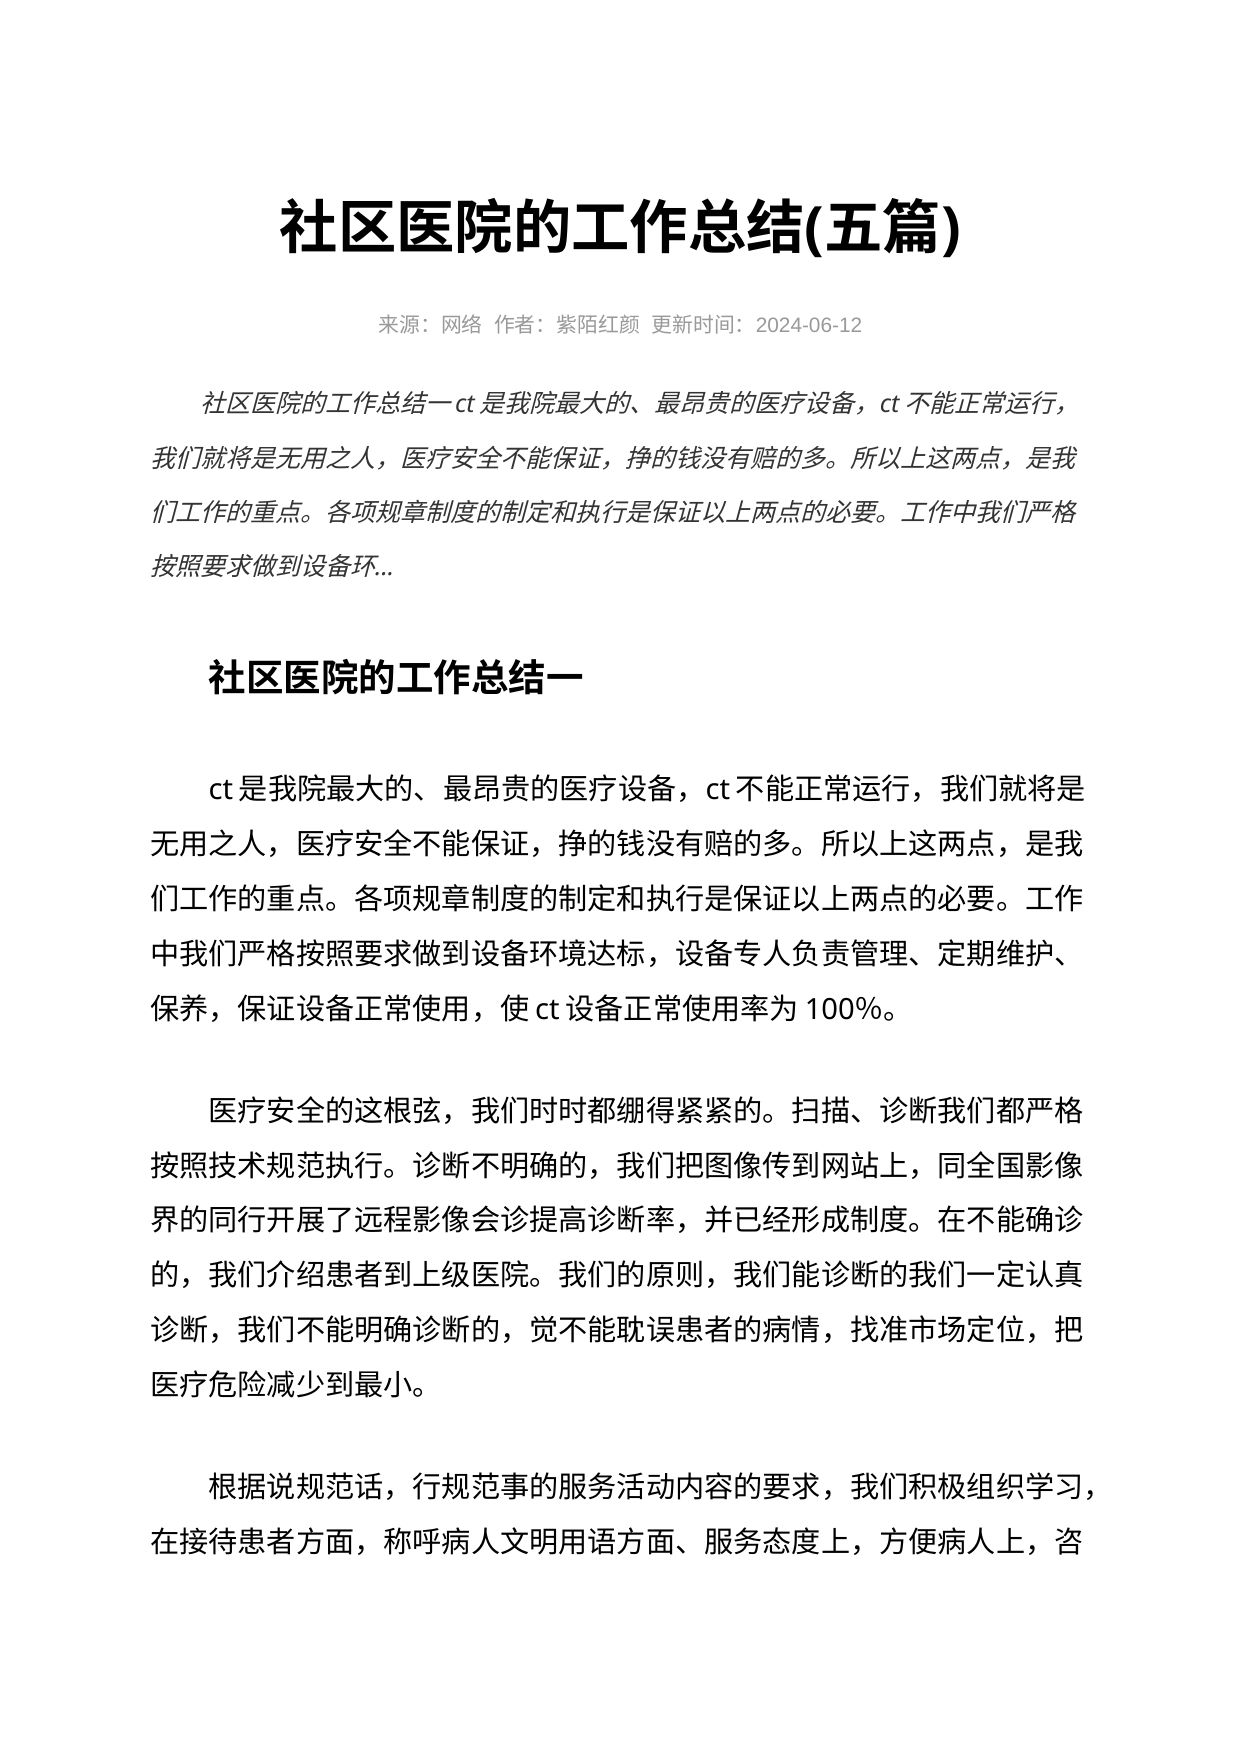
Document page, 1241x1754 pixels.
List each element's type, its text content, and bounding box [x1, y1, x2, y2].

text ct是我院最大的、最昂贵的医疗设备，ct不能正常运行，我们就将是无用之人，医疗安全不能保证，挣的钱没有赔的多。所以上这两点，是我们工作的重点。各项规章制度的制定和执行是保证以上两点的必要。工作中我们严格按照要求做到设备环境达标，设备专人负责管理、定期维护、保养，保证设备正常使用，使ct设备正常使用率为100％。 [150, 766, 1090, 1028]
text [150, 1463, 1090, 1561]
text 社区医院的工作总结一ct是我院最大的、最昂贵的医疗设备，ct不能正常运行，我们就将是无用之人，医疗安全不能保证，挣的钱没有赔的多。所以上这两点，是我们工作的重点。各项规章制度的制定和执行是保证以上两点的必要。工作中我们严格按照要求做到设备环... [150, 384, 1090, 583]
text 社区医院的工作总结一 [150, 648, 1090, 702]
text 医疗安全的这根弦，我们时时都绷得紧紧的。扫描、诊断我们都严格按照技术规范执行。诊断不明确的，我们把图像传到网站上，同全国影像界的同行开展了远程影像会诊提高诊断率，并已经形成制度。在不能确诊的，我们介绍患者到上级医院。我们的原则，我们能诊断的我们一定认真诊断，我们不能明确诊断的，觉不能耽误患者的病情，找准市场定位，把医疗危险减少到最小。 [150, 1087, 1090, 1404]
subtitle 社区医院的工作总结(五篇) [150, 181, 1090, 266]
text 来源：网络 作者：紫陌红颜 更新时间：2024-06-12 [150, 313, 1090, 337]
